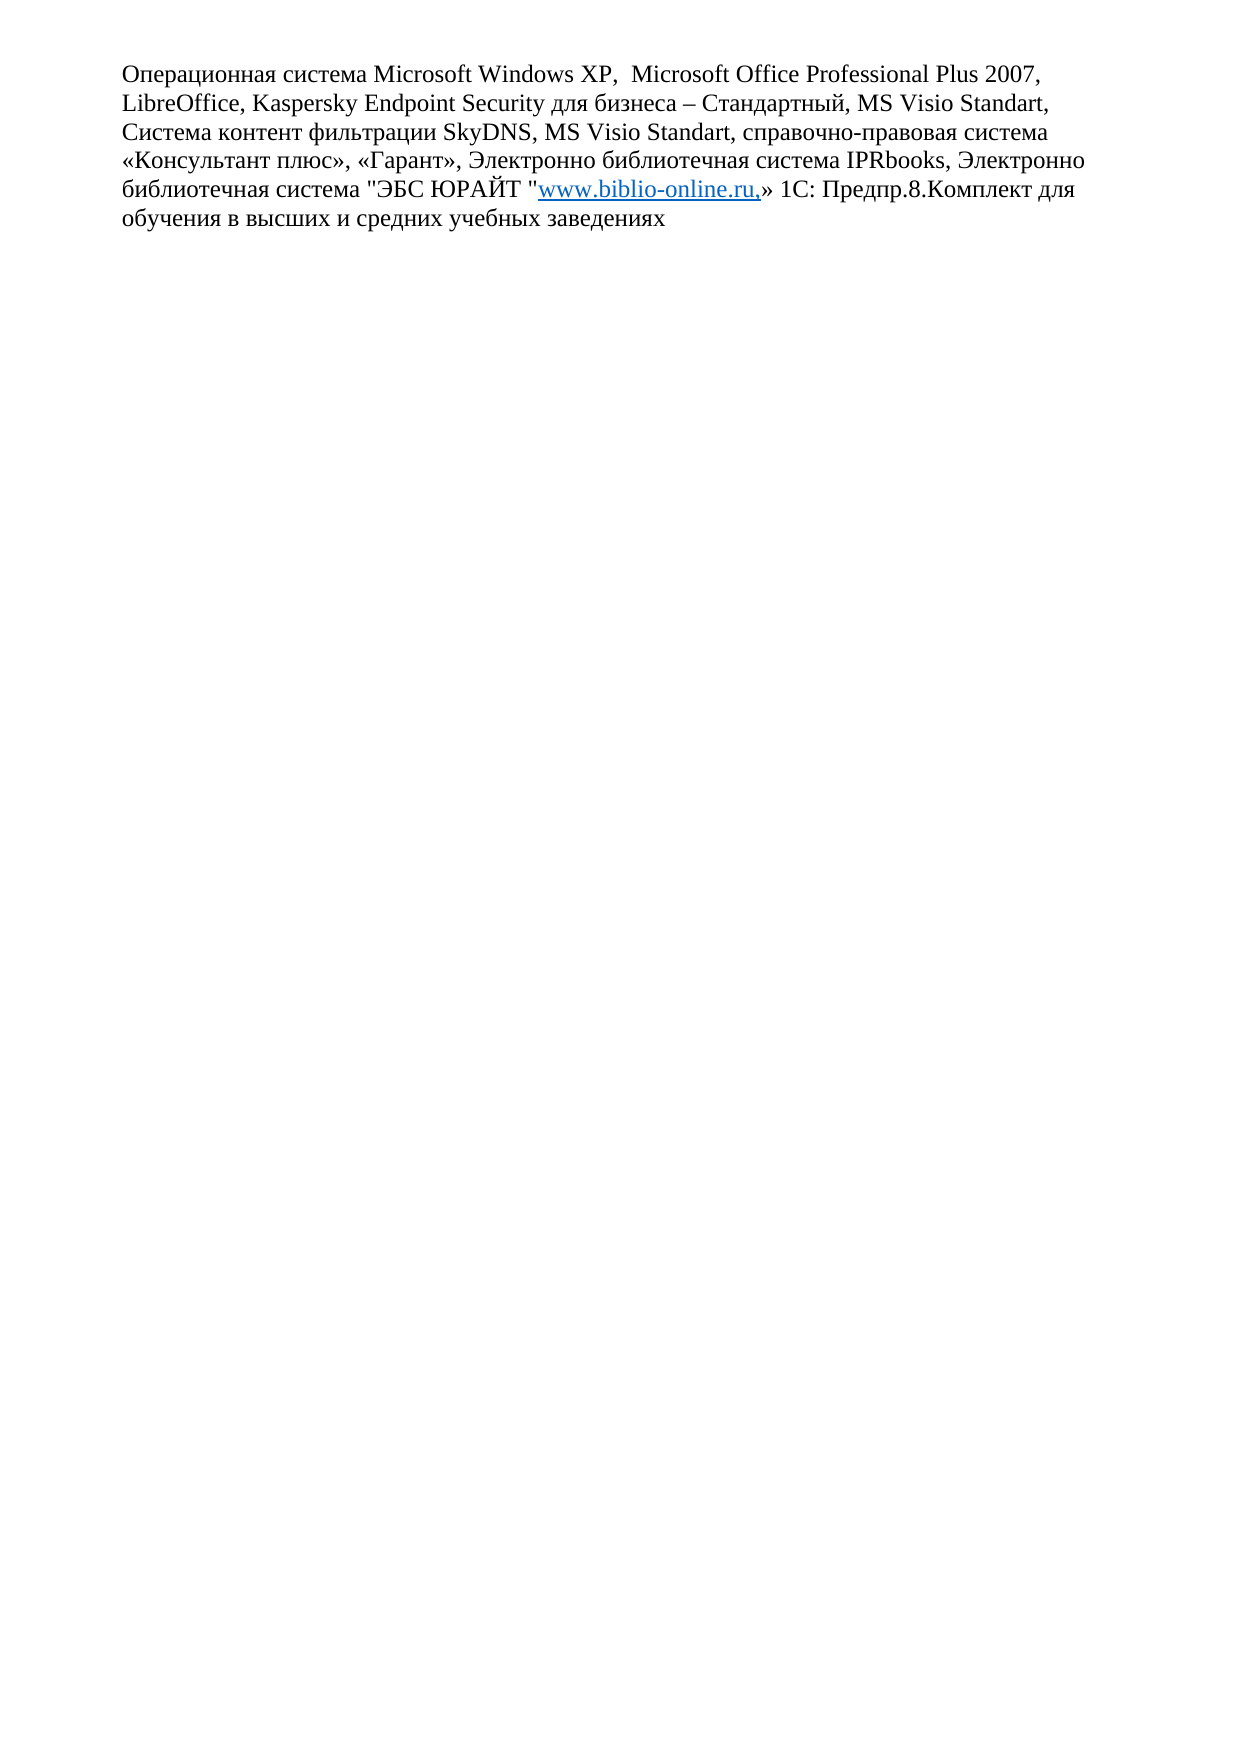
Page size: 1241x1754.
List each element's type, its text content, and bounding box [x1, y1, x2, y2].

table_header Операционная система Microsoft Windows XP, Microsoft Office Professional Plus 2007, LibreOffice, Kaspersky Endpoint Security для бизнеса – Стандартный, MS Visio Standart, Система контент фильтрации SkyDNS, MS Visio Standart, справочно-правовая система «Консультант плюс», «Гарант», Электронно библиотечная система IPRbooks, Электронно библиотечная система "ЭБС ЮРАЙТ "www.biblio-online.ru,» 1С: Предпр.8.Комплект для обучения в высших и средних учебных заведениях [118, 59, 1124, 261]
